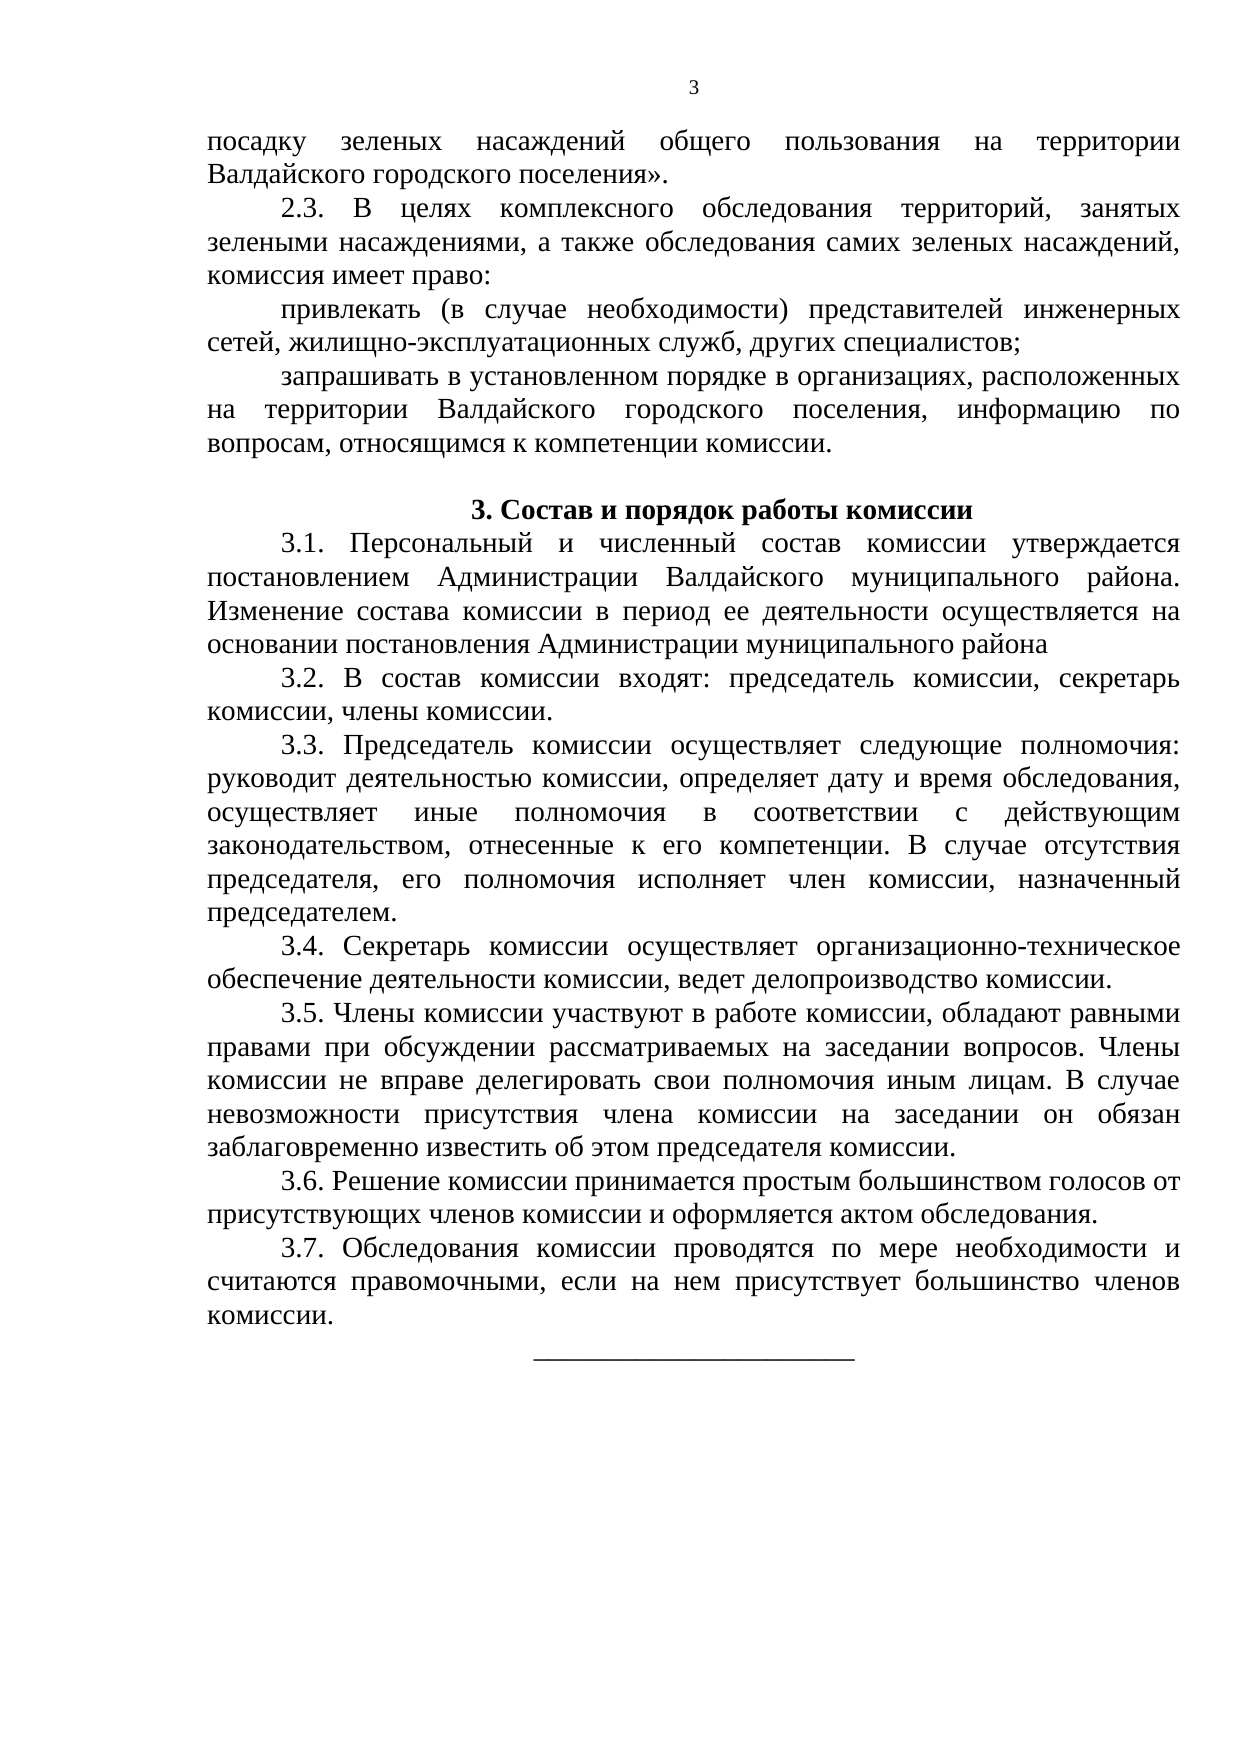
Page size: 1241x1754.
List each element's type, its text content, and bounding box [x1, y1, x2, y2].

text ______________________ [207, 1331, 1181, 1364]
text 3. Состав и порядок работы комиссии [207, 492, 1181, 526]
text 3.5. Члены комиссии участвуют в работе комиссии, обладают равными правами при обсуждении рассматриваемых на заседании вопросов. Члены комиссии не вправе делегировать свои полномочия иным лицам. В случае невозможности присутствия члена комиссии на заседании он обязан заблаговременно известить об этом председателя комиссии. [207, 995, 1181, 1163]
text привлекать (в случае необходимости) представителей инженерных сетей, жилищно-эксплуатационных служб, других специалистов; [207, 291, 1181, 358]
text 3.7. Обследования комиссии проводятся по мере необходимости и считаются правомочными, если на нем присутствует большинство членов комиссии. [207, 1230, 1181, 1331]
text 3.4. Секретарь комиссии осуществляет организационно-техническое обеспечение деятельности комиссии, ведет делопроизводство комиссии. [207, 928, 1181, 995]
text 3.1. Персональный и численный состав комиссии утверждается постановлением Администрации Валдайского муниципального района. Изменение состава комиссии в период ее деятельности осуществляется на основании постановления Администрации муниципального района [207, 526, 1181, 660]
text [207, 123, 1181, 190]
text запрашивать в установленном порядке в организациях, расположенных на территории Валдайского городского поселения, информацию по вопросам, относящимся к компетенции комиссии. [207, 358, 1181, 458]
text 3.3. Председатель комиссии осуществляет следующие полномочия: руководит деятельностью комиссии, определяет дату и время обследования, осуществляет иные полномочия в соответствии с действующим законодательством, отнесенные к его компетенции. В случае отсутствия председателя, его полномочия исполняет член комиссии, назначенный председателем. [207, 727, 1181, 928]
text 2.3. В целях комплексного обследования территорий, занятых зелеными насаждениями, а также обследования самих зеленых насаждений, комиссия имеет право: [207, 190, 1181, 291]
text 3.2. В состав комиссии входят: председатель комиссии, секретарь комиссии, члены комиссии. [207, 660, 1181, 727]
text 3.6. Решение комиссии принимается простым большинством голосов от присутствующих членов комиссии и оформляется актом обследования. [207, 1163, 1181, 1230]
